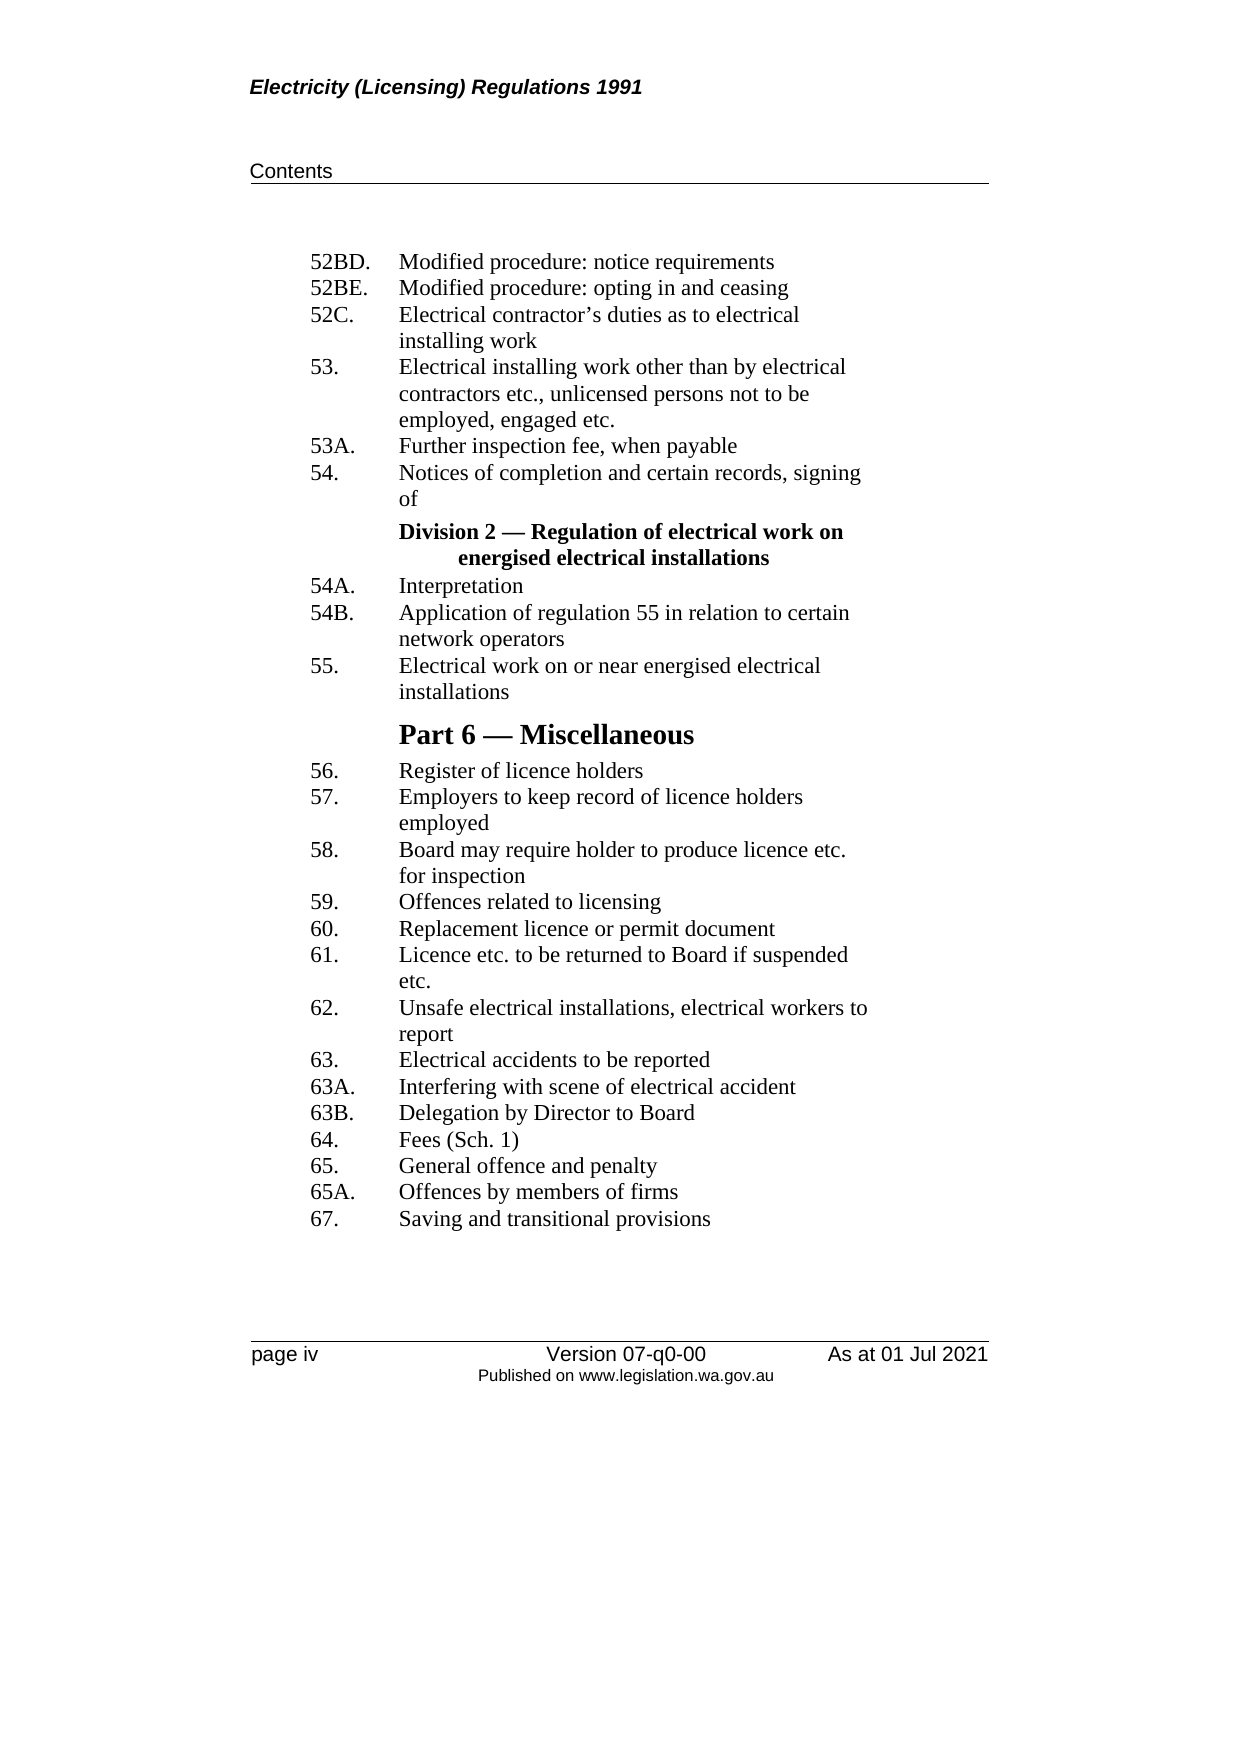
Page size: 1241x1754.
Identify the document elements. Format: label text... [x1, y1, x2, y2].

text 52BE. Modified procedure: opting in and ceasing 80 [310, 274, 871, 301]
text 62. Unsafe electrical installations, electrical workers to report 91 [310, 994, 871, 1047]
text 53. Electrical installing work other than by electrical contractors etc., unlicensed persons not to be employed, engaged etc. 81 [310, 353, 871, 432]
text 63B. Delegation by Director to Board 93 [310, 1099, 871, 1126]
text 61. Licence etc. to be returned to Board if suspended etc. 90 [310, 941, 871, 994]
text 67. Saving and transitional provisions 95 [310, 1205, 871, 1231]
text 54. Notices of completion and certain records, signing of 83 [310, 459, 871, 512]
text 63. Electrical accidents to be reported 92 [310, 1047, 871, 1073]
text 54B. Application of regulation 55 in relation to certain network operators 85 [310, 599, 871, 652]
text 52BD. Modified procedure: notice requirements 79 [310, 248, 871, 274]
text 54A. Interpretation 84 [310, 573, 871, 599]
text 53A. Further inspection fee, when payable 82 [310, 432, 871, 459]
text 59. Offences related to licensing 89 [310, 888, 871, 915]
text 52C. Electrical contractor’s duties as to electrical installing work 81 [310, 301, 871, 353]
text 58. Board may require holder to produce licence etc. for inspection 89 [310, 836, 871, 888]
text 55. Electrical work on or near energised electrical installations 86 [310, 652, 871, 704]
text 56. Register of licence holders 88 [310, 757, 871, 783]
text Division 2 — Regulation of electrical work on energised electrical installations [399, 518, 871, 571]
text 65A. Offences by members of firms 94 [310, 1178, 871, 1205]
text 60. Replacement licence or permit document 90 [310, 915, 871, 941]
text 64. Fees (Sch. 1) 94 [310, 1126, 871, 1152]
text 57. Employers to keep record of licence holders employed 88 [310, 783, 871, 836]
text 63A. Interfering with scene of electrical accident 93 [310, 1073, 871, 1099]
text 65. General offence and penalty 94 [310, 1152, 871, 1178]
text Part 6 — Miscellaneous [399, 717, 871, 750]
